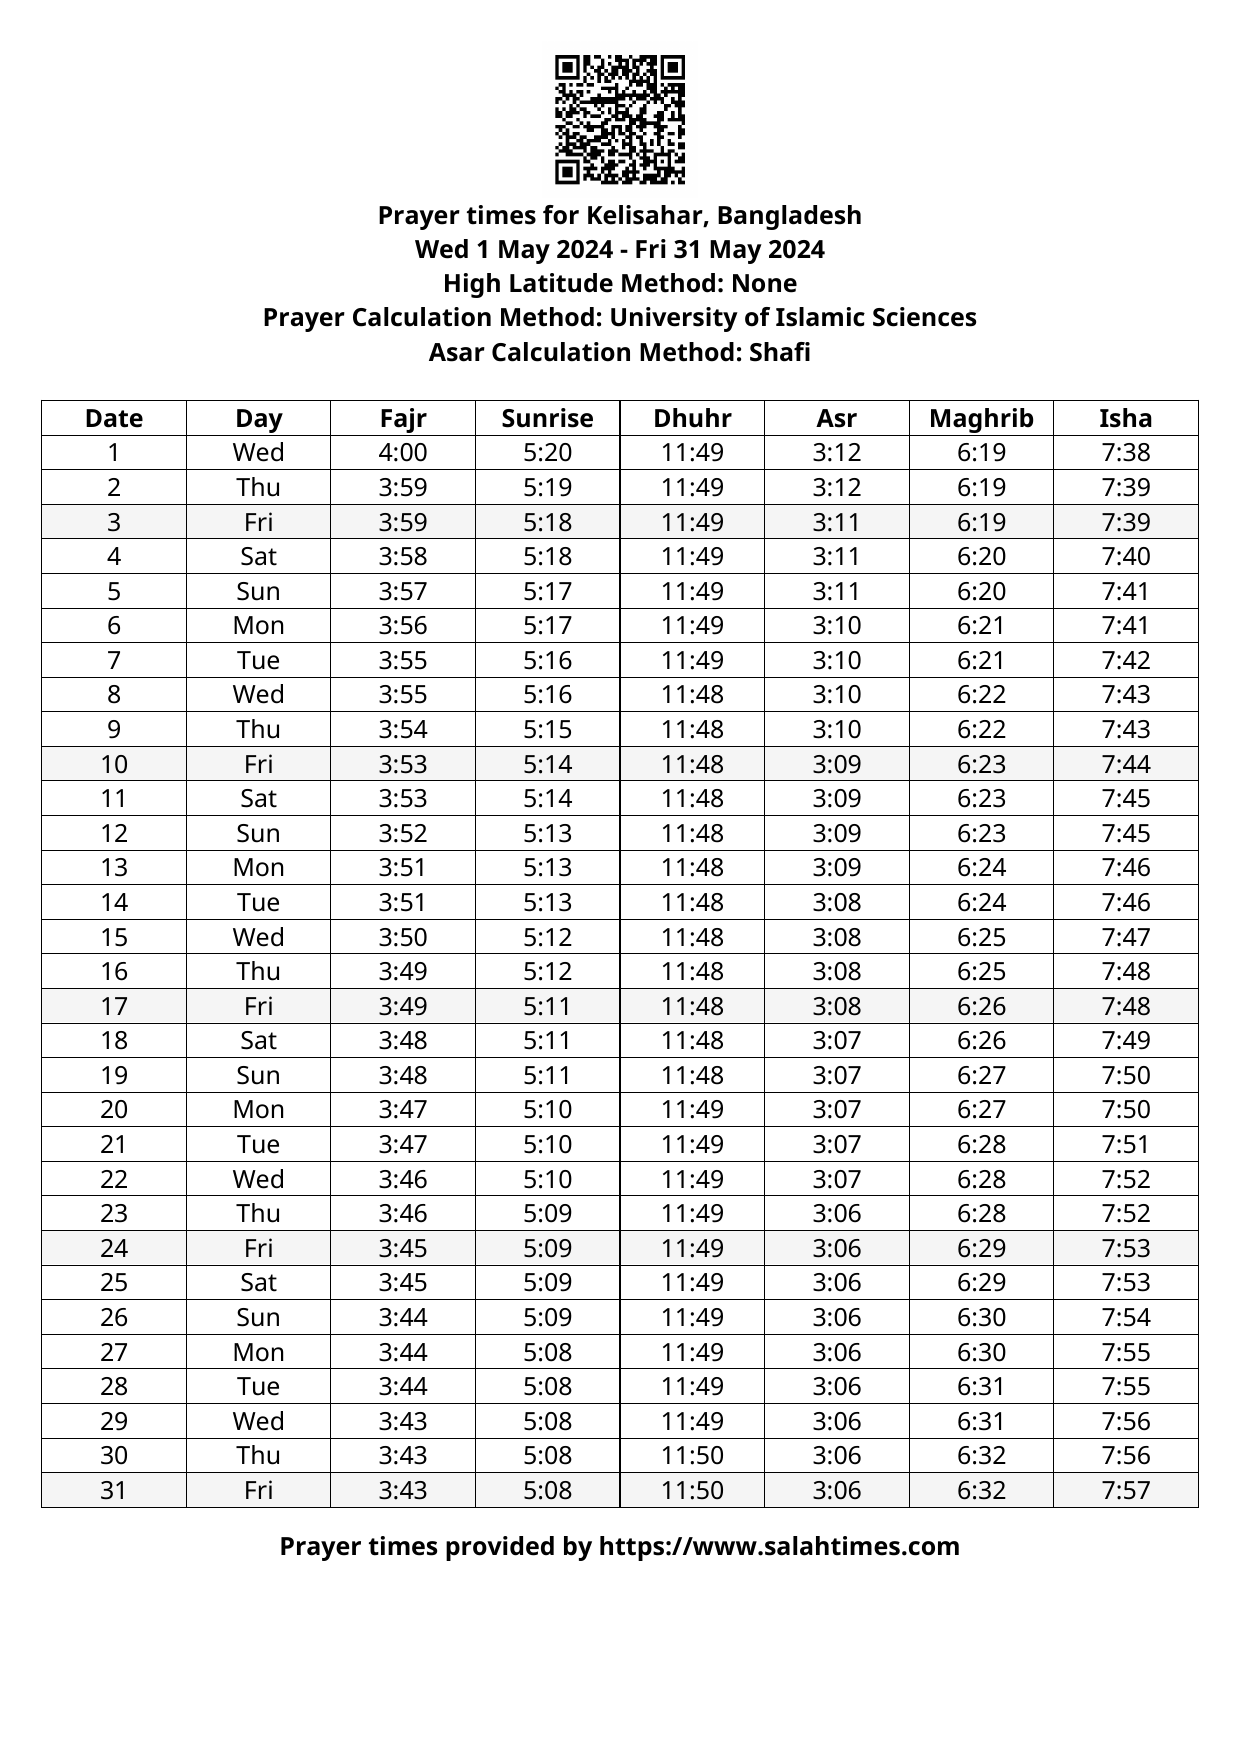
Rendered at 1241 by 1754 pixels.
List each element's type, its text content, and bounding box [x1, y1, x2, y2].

table_cell 11:48 [621, 954, 764, 988]
table_cell Sat [187, 1266, 330, 1299]
table_cell Fri [187, 1231, 330, 1264]
table_cell 7:39 [1054, 470, 1198, 504]
table_cell 5:11 [476, 1024, 619, 1057]
table_cell 5:13 [476, 885, 619, 919]
table_cell 5:16 [476, 678, 619, 711]
table_cell 7:39 [1054, 505, 1198, 538]
table_cell 11:49 [621, 436, 764, 469]
table_cell 3:07 [765, 1058, 909, 1092]
table_cell 18 [42, 1024, 186, 1057]
table_cell 11:48 [621, 851, 764, 884]
table_cell 5:14 [476, 747, 619, 780]
table_cell 20 [42, 1093, 186, 1126]
text Prayer times provided by https://www.salahtimes.com [42, 1528, 1198, 1563]
table_cell 3:54 [331, 712, 475, 746]
table_cell 3:08 [765, 954, 909, 988]
table_cell 3:11 [765, 505, 909, 538]
table_cell 6:21 [910, 643, 1053, 677]
table_cell Tue [187, 1369, 330, 1403]
table_cell 3:50 [331, 920, 475, 953]
table_cell 3:10 [765, 643, 909, 677]
table_cell 6 [42, 609, 186, 642]
table_cell 6:22 [910, 712, 1053, 746]
table_cell 3:06 [765, 1473, 909, 1507]
table_cell Mon [187, 1093, 330, 1126]
table_cell Wed [187, 678, 330, 711]
table_cell 6:19 [910, 505, 1053, 538]
table_cell 5:08 [476, 1404, 619, 1437]
table_cell 5:14 [476, 781, 619, 815]
table_cell 3:06 [765, 1266, 909, 1299]
table_cell 7:45 [1054, 816, 1198, 849]
table_header Fajr [331, 401, 475, 434]
table_cell 3:47 [331, 1127, 475, 1161]
table_cell 15 [42, 920, 186, 953]
table_cell 6:25 [910, 920, 1053, 953]
table_cell Mon [187, 609, 330, 642]
table_cell 3:43 [331, 1404, 475, 1437]
table_cell 5:08 [476, 1335, 619, 1368]
table_cell 6:27 [910, 1093, 1053, 1126]
table_cell 5:10 [476, 1162, 619, 1195]
table_cell 3:09 [765, 781, 909, 815]
table_cell 3:08 [765, 989, 909, 1022]
table_cell 3:55 [331, 643, 475, 677]
table_cell 3:45 [331, 1231, 475, 1264]
table_header Maghrib [910, 401, 1053, 434]
table_cell 25 [42, 1266, 186, 1299]
table_cell Tue [187, 1127, 330, 1161]
table_cell Wed [187, 920, 330, 953]
table_cell 11:48 [621, 920, 764, 953]
table_header Dhuhr [621, 401, 764, 434]
table_cell 11:49 [621, 470, 764, 504]
table_cell 22 [42, 1162, 186, 1195]
table_cell 3 [42, 505, 186, 538]
table_cell 7:38 [1054, 436, 1198, 469]
table_cell 3:55 [331, 678, 475, 711]
table_cell 11:48 [621, 1058, 764, 1092]
table_cell 7:50 [1054, 1093, 1198, 1126]
table_cell 3:49 [331, 989, 475, 1022]
table_cell 16 [42, 954, 186, 988]
table_cell 5:11 [476, 989, 619, 1022]
table_cell 3:58 [331, 539, 475, 573]
table_cell 23 [42, 1196, 186, 1230]
table_cell 24 [42, 1231, 186, 1264]
table_cell 6:26 [910, 1024, 1053, 1057]
table_cell Fri [187, 989, 330, 1022]
table_cell Wed [187, 1404, 330, 1437]
table_cell Thu [187, 470, 330, 504]
table_cell 9 [42, 712, 186, 746]
table_cell 5:20 [476, 436, 619, 469]
table_cell 3:49 [331, 954, 475, 988]
table_cell Sun [187, 574, 330, 607]
table_cell 7:56 [1054, 1404, 1198, 1437]
table_cell 31 [42, 1473, 186, 1507]
table_cell 6:29 [910, 1231, 1053, 1264]
table_cell 3:09 [765, 747, 909, 780]
table_cell Mon [187, 851, 330, 884]
table_cell 11:50 [621, 1473, 764, 1507]
table_header Asr [765, 401, 909, 434]
table_cell Sun [187, 816, 330, 849]
table_cell 11:48 [621, 781, 764, 815]
table_cell Tue [187, 643, 330, 677]
table_cell 3:48 [331, 1058, 475, 1092]
table_cell 3:06 [765, 1369, 909, 1403]
table_cell 3:46 [331, 1162, 475, 1195]
text Asar Calculation Method: Shafi [42, 334, 1198, 368]
table_cell 7:54 [1054, 1300, 1198, 1334]
table_cell 6:31 [910, 1369, 1053, 1403]
table_cell 5:16 [476, 643, 619, 677]
table_cell 3:08 [765, 920, 909, 953]
table_cell 6:20 [910, 574, 1053, 607]
table_cell 3:43 [331, 1439, 475, 1472]
table_cell Wed [187, 1162, 330, 1195]
table_cell 3:45 [331, 1266, 475, 1299]
table_cell 3:06 [765, 1196, 909, 1230]
picture [542, 41, 699, 198]
table_cell 7:52 [1054, 1162, 1198, 1195]
table_cell 6:23 [910, 816, 1053, 849]
table_cell 14 [42, 885, 186, 919]
table_cell 6:22 [910, 678, 1053, 711]
table_cell 5 [42, 574, 186, 607]
table_cell 7:47 [1054, 920, 1198, 953]
table_cell 6:19 [910, 470, 1053, 504]
table_cell 7:56 [1054, 1439, 1198, 1472]
text High Latitude Method: None [42, 266, 1198, 300]
table_cell 11 [42, 781, 186, 815]
table_cell 3:44 [331, 1300, 475, 1334]
table_cell 7:42 [1054, 643, 1198, 677]
table_cell 3:53 [331, 781, 475, 815]
table_cell 6:24 [910, 885, 1053, 919]
table_cell 5:18 [476, 505, 619, 538]
table_cell Sun [187, 1058, 330, 1092]
table_cell 4:00 [331, 436, 475, 469]
table_cell 6:19 [910, 436, 1053, 469]
table_cell 3:07 [765, 1024, 909, 1057]
table_cell 13 [42, 851, 186, 884]
table_cell 7:46 [1054, 885, 1198, 919]
table_cell 11:49 [621, 1404, 764, 1437]
table_cell Fri [187, 505, 330, 538]
table_cell 11:48 [621, 989, 764, 1022]
table_cell 7:46 [1054, 851, 1198, 884]
table_cell 6:30 [910, 1335, 1053, 1368]
table_cell Wed [187, 436, 330, 469]
table_cell 7:53 [1054, 1266, 1198, 1299]
table_cell 5:09 [476, 1300, 619, 1334]
table_cell 7:40 [1054, 539, 1198, 573]
table_cell 11:48 [621, 678, 764, 711]
table_cell 7:41 [1054, 609, 1198, 642]
table_cell Thu [187, 1439, 330, 1472]
table_cell 6:28 [910, 1196, 1053, 1230]
table_cell 3:11 [765, 574, 909, 607]
table_cell 3:11 [765, 539, 909, 573]
table_cell 3:44 [331, 1369, 475, 1403]
table_cell 11:49 [621, 505, 764, 538]
table_cell 7:52 [1054, 1196, 1198, 1230]
table_cell 6:29 [910, 1266, 1053, 1299]
table_cell 10 [42, 747, 186, 780]
table_header Day [187, 401, 330, 434]
table_cell 12 [42, 816, 186, 849]
table_cell 11:49 [621, 1335, 764, 1368]
table_cell 5:11 [476, 1058, 619, 1092]
table_cell 11:48 [621, 747, 764, 780]
table_cell 5:08 [476, 1473, 619, 1507]
table_cell 5:15 [476, 712, 619, 746]
table_cell 3:53 [331, 747, 475, 780]
table_cell 6:28 [910, 1162, 1053, 1195]
table_cell 3:56 [331, 609, 475, 642]
table_cell 3:10 [765, 678, 909, 711]
table_cell 11:49 [621, 1162, 764, 1195]
table_cell 3:06 [765, 1231, 909, 1264]
table_header Date [42, 401, 186, 434]
table_cell Thu [187, 712, 330, 746]
table_cell 3:07 [765, 1093, 909, 1126]
table_cell 3:09 [765, 816, 909, 849]
table_cell 28 [42, 1369, 186, 1403]
table_cell 7:55 [1054, 1335, 1198, 1368]
table_cell Sat [187, 1024, 330, 1057]
table_cell 7:43 [1054, 712, 1198, 746]
table_cell 7:50 [1054, 1058, 1198, 1092]
table_cell 7:55 [1054, 1369, 1198, 1403]
table_cell 11:48 [621, 712, 764, 746]
table_cell 6:25 [910, 954, 1053, 988]
table_cell Sat [187, 539, 330, 573]
table_cell 11:49 [621, 1196, 764, 1230]
table_cell 11:49 [621, 1266, 764, 1299]
table_cell 11:49 [621, 574, 764, 607]
table_cell 5:09 [476, 1196, 619, 1230]
table_cell 3:07 [765, 1162, 909, 1195]
table_cell 3:06 [765, 1404, 909, 1437]
table_cell 7:41 [1054, 574, 1198, 607]
table_cell 5:10 [476, 1093, 619, 1126]
table_cell 6:30 [910, 1300, 1053, 1334]
table_cell 11:49 [621, 1300, 764, 1334]
table_cell 3:51 [331, 851, 475, 884]
table_cell Fri [187, 1473, 330, 1507]
table_cell 5:08 [476, 1369, 619, 1403]
table_cell 7 [42, 643, 186, 677]
table_header Sunrise [476, 401, 619, 434]
table_cell 11:48 [621, 1024, 764, 1057]
table_cell 19 [42, 1058, 186, 1092]
table_cell 4 [42, 539, 186, 573]
table_cell 5:17 [476, 574, 619, 607]
table_cell 3:12 [765, 470, 909, 504]
table_cell 3:44 [331, 1335, 475, 1368]
table_cell 5:13 [476, 851, 619, 884]
table_cell 3:08 [765, 885, 909, 919]
table_cell 3:48 [331, 1024, 475, 1057]
table_cell 11:50 [621, 1439, 764, 1472]
table_cell 3:06 [765, 1300, 909, 1334]
table_cell Sat [187, 781, 330, 815]
table_cell 2 [42, 470, 186, 504]
table_cell 7:57 [1054, 1473, 1198, 1507]
table_cell Thu [187, 1196, 330, 1230]
table_cell 7:51 [1054, 1127, 1198, 1161]
table_cell 7:43 [1054, 678, 1198, 711]
table_cell 5:17 [476, 609, 619, 642]
table_cell 29 [42, 1404, 186, 1437]
table_cell 5:13 [476, 816, 619, 849]
table_cell 6:21 [910, 609, 1053, 642]
table_cell 6:23 [910, 747, 1053, 780]
table_cell 11:49 [621, 1231, 764, 1264]
table_cell Sun [187, 1300, 330, 1334]
table_cell 3:59 [331, 505, 475, 538]
text Prayer times for Kelisahar, Bangladesh [42, 198, 1198, 232]
text Prayer Calculation Method: University of Islamic Sciences [42, 300, 1198, 334]
table_cell 3:43 [331, 1473, 475, 1507]
table_cell 6:23 [910, 781, 1053, 815]
table_cell Thu [187, 954, 330, 988]
table_cell 3:07 [765, 1127, 909, 1161]
table_cell 5:18 [476, 539, 619, 573]
table_cell 11:49 [621, 1093, 764, 1126]
table_cell 6:32 [910, 1439, 1053, 1472]
table_cell 5:09 [476, 1266, 619, 1299]
table_cell 17 [42, 989, 186, 1022]
table_cell 5:12 [476, 954, 619, 988]
table_cell 3:06 [765, 1439, 909, 1472]
table_cell 26 [42, 1300, 186, 1334]
table_cell 11:49 [621, 1127, 764, 1161]
table_cell 5:10 [476, 1127, 619, 1161]
table_cell 11:48 [621, 816, 764, 849]
table_cell 3:10 [765, 609, 909, 642]
table_cell 11:49 [621, 643, 764, 677]
table_cell 7:48 [1054, 989, 1198, 1022]
table_cell 3:12 [765, 436, 909, 469]
table_cell 21 [42, 1127, 186, 1161]
table_cell 11:49 [621, 1369, 764, 1403]
table_cell 7:48 [1054, 954, 1198, 988]
table_cell 30 [42, 1439, 186, 1472]
table_cell 11:48 [621, 885, 764, 919]
table_cell 3:59 [331, 470, 475, 504]
table_cell 5:09 [476, 1231, 619, 1264]
table_cell 11:49 [621, 539, 764, 573]
table_cell 5:19 [476, 470, 619, 504]
table_cell 6:28 [910, 1127, 1053, 1161]
table_cell Mon [187, 1335, 330, 1368]
table_cell 7:49 [1054, 1024, 1198, 1057]
table_cell 6:27 [910, 1058, 1053, 1092]
table_cell 3:51 [331, 885, 475, 919]
table_cell 1 [42, 436, 186, 469]
table_cell Tue [187, 885, 330, 919]
table_cell 5:08 [476, 1439, 619, 1472]
table_cell 3:09 [765, 851, 909, 884]
table_cell 3:06 [765, 1335, 909, 1368]
table_cell 6:26 [910, 989, 1053, 1022]
table_cell 3:57 [331, 574, 475, 607]
table_cell 8 [42, 678, 186, 711]
table_cell 6:31 [910, 1404, 1053, 1437]
table_cell 7:44 [1054, 747, 1198, 780]
table_cell 3:52 [331, 816, 475, 849]
table_cell 6:20 [910, 539, 1053, 573]
table_header Isha [1054, 401, 1198, 434]
table_cell 7:53 [1054, 1231, 1198, 1264]
table_cell 3:47 [331, 1093, 475, 1126]
table_cell Fri [187, 747, 330, 780]
table_cell 3:46 [331, 1196, 475, 1230]
table_cell 27 [42, 1335, 186, 1368]
table_cell 5:12 [476, 920, 619, 953]
table_cell 3:10 [765, 712, 909, 746]
table_cell 7:45 [1054, 781, 1198, 815]
table_cell 6:32 [910, 1473, 1053, 1507]
text Wed 1 May 2024 - Fri 31 May 2024 [42, 232, 1198, 266]
table_cell 11:49 [621, 609, 764, 642]
table_cell 6:24 [910, 851, 1053, 884]
